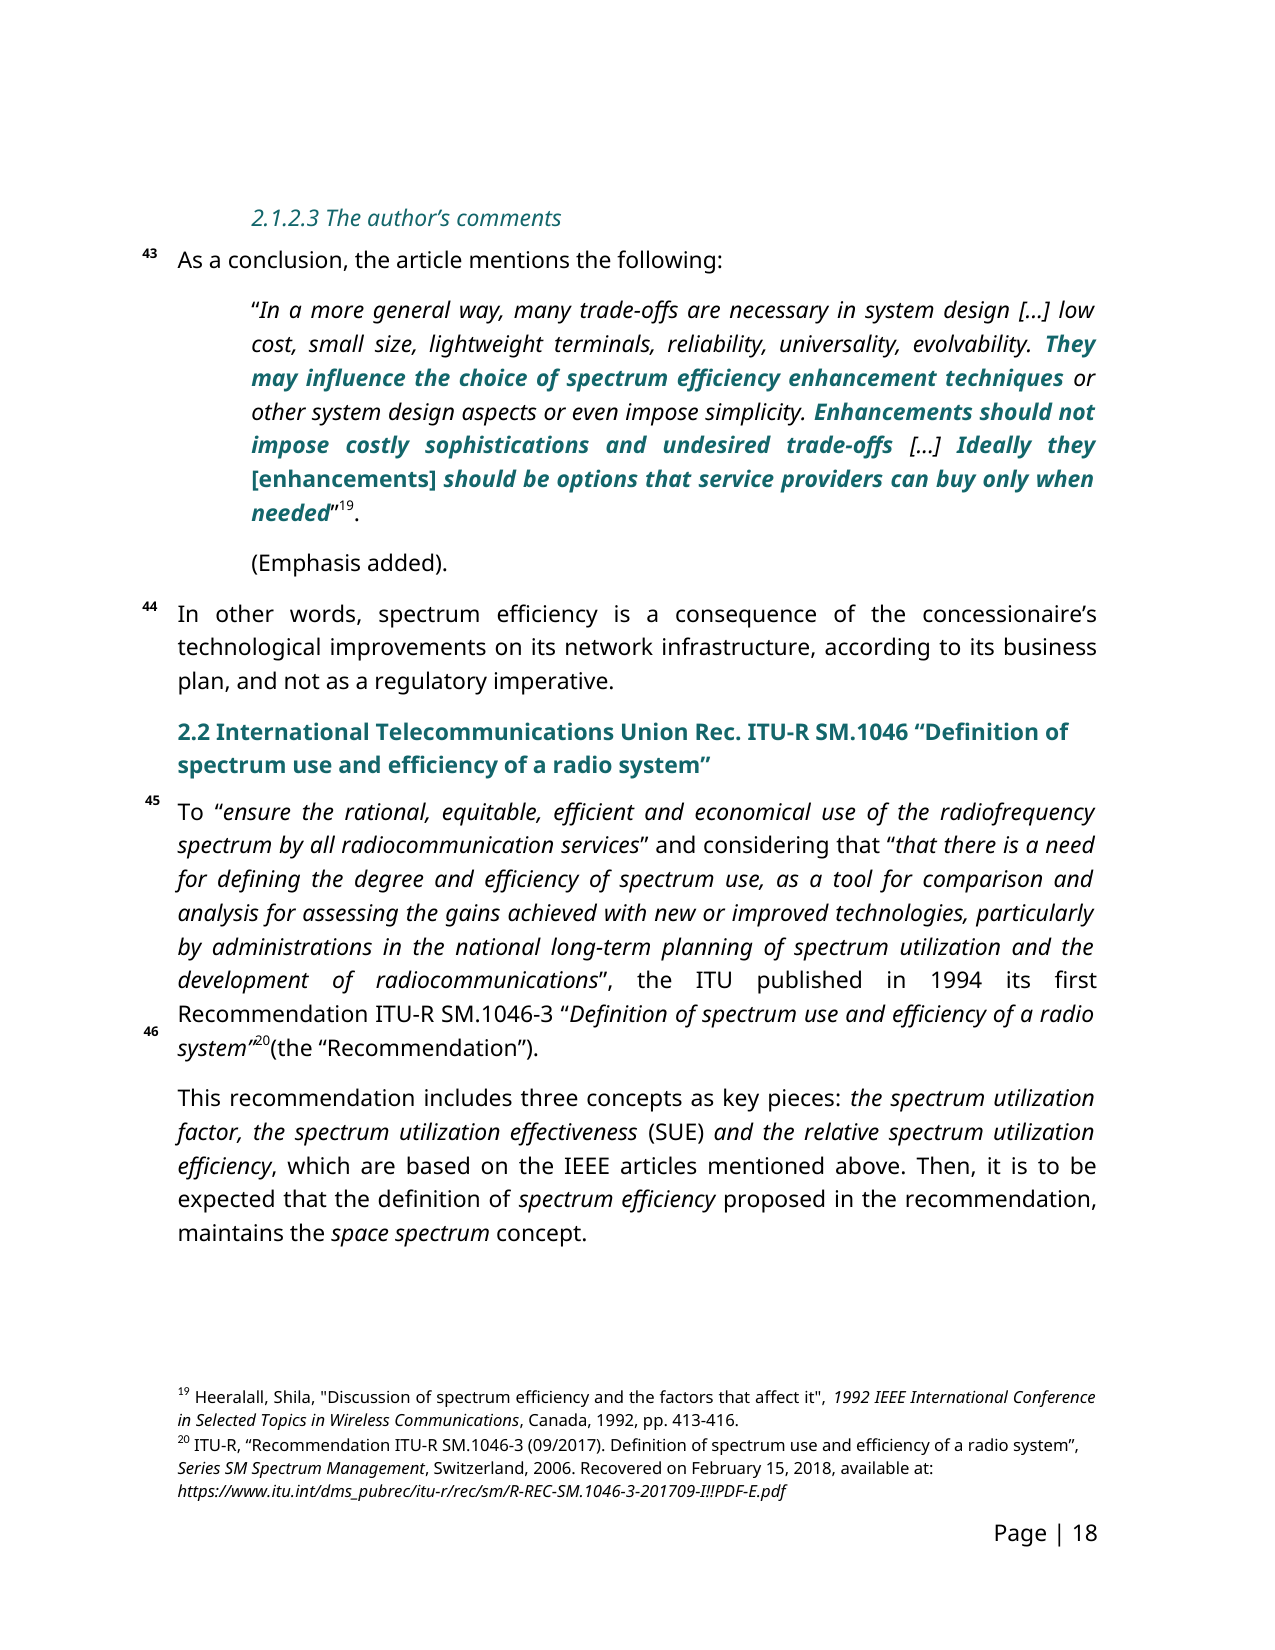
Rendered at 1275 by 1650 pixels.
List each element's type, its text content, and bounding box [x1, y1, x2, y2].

text “In a more general way, many trade-offs are necessary in system design [...] low cost, small size, lightweight terminals, reliability, universality, evolvability. They may influence the choice of spectrum efficiency enhancement techniques or other system design aspects or even impose simplicity. Enhancements should not impose costly sophistications and undesired trade-offs [...] Ideally they [enhancements] should be options that service providers can buy only when needed”. [251, 294, 1098, 528]
text To “ensure the rational, equitable, efficient and economical use of the radiofrequency spectrum by all radiocommunication services” and considering that “that there is a need for defining the degree and efficiency of spectrum use, as a tool for comparison and analysis for assessing the gains achieved with new or improved technologies, particularly by administrations in the national long-term planning of spectrum utilization and the development of radiocommunications”, the ITU published in 1994 its first Recommendation ITU-R SM.1046-3 “Definition of spectrum use and efficiency of a radio system”(the “Recommendation”). [177, 796, 1098, 1063]
subtitle 2.2 International Telecommunications Union Rec. ITU-R SM.1046 “Definition of spectrum use and efficiency of a radio system” [177, 716, 1098, 781]
subtitle 2.1.2.3 The author’s comments [251, 202, 1098, 233]
text (Emphasis added). [251, 547, 1098, 578]
text As a conclusion, the article mentions the following: [177, 244, 1098, 275]
text This recommendation includes three concepts as key pieces: the spectrum utilization factor, the spectrum utilization effectiveness (SUE) and the relative spectrum utilization efficiency, which are based on the IEEE articles mentioned above. Then, it is to be expected that the definition of spectrum efficiency proposed in the recommendation, maintains the space spectrum concept. [177, 1082, 1098, 1248]
text In other words, spectrum efficiency is a consequence of the concessionaire’s technological improvements on its network infrastructure, according to its business plan, and not as a regulatory imperative. [177, 598, 1098, 696]
